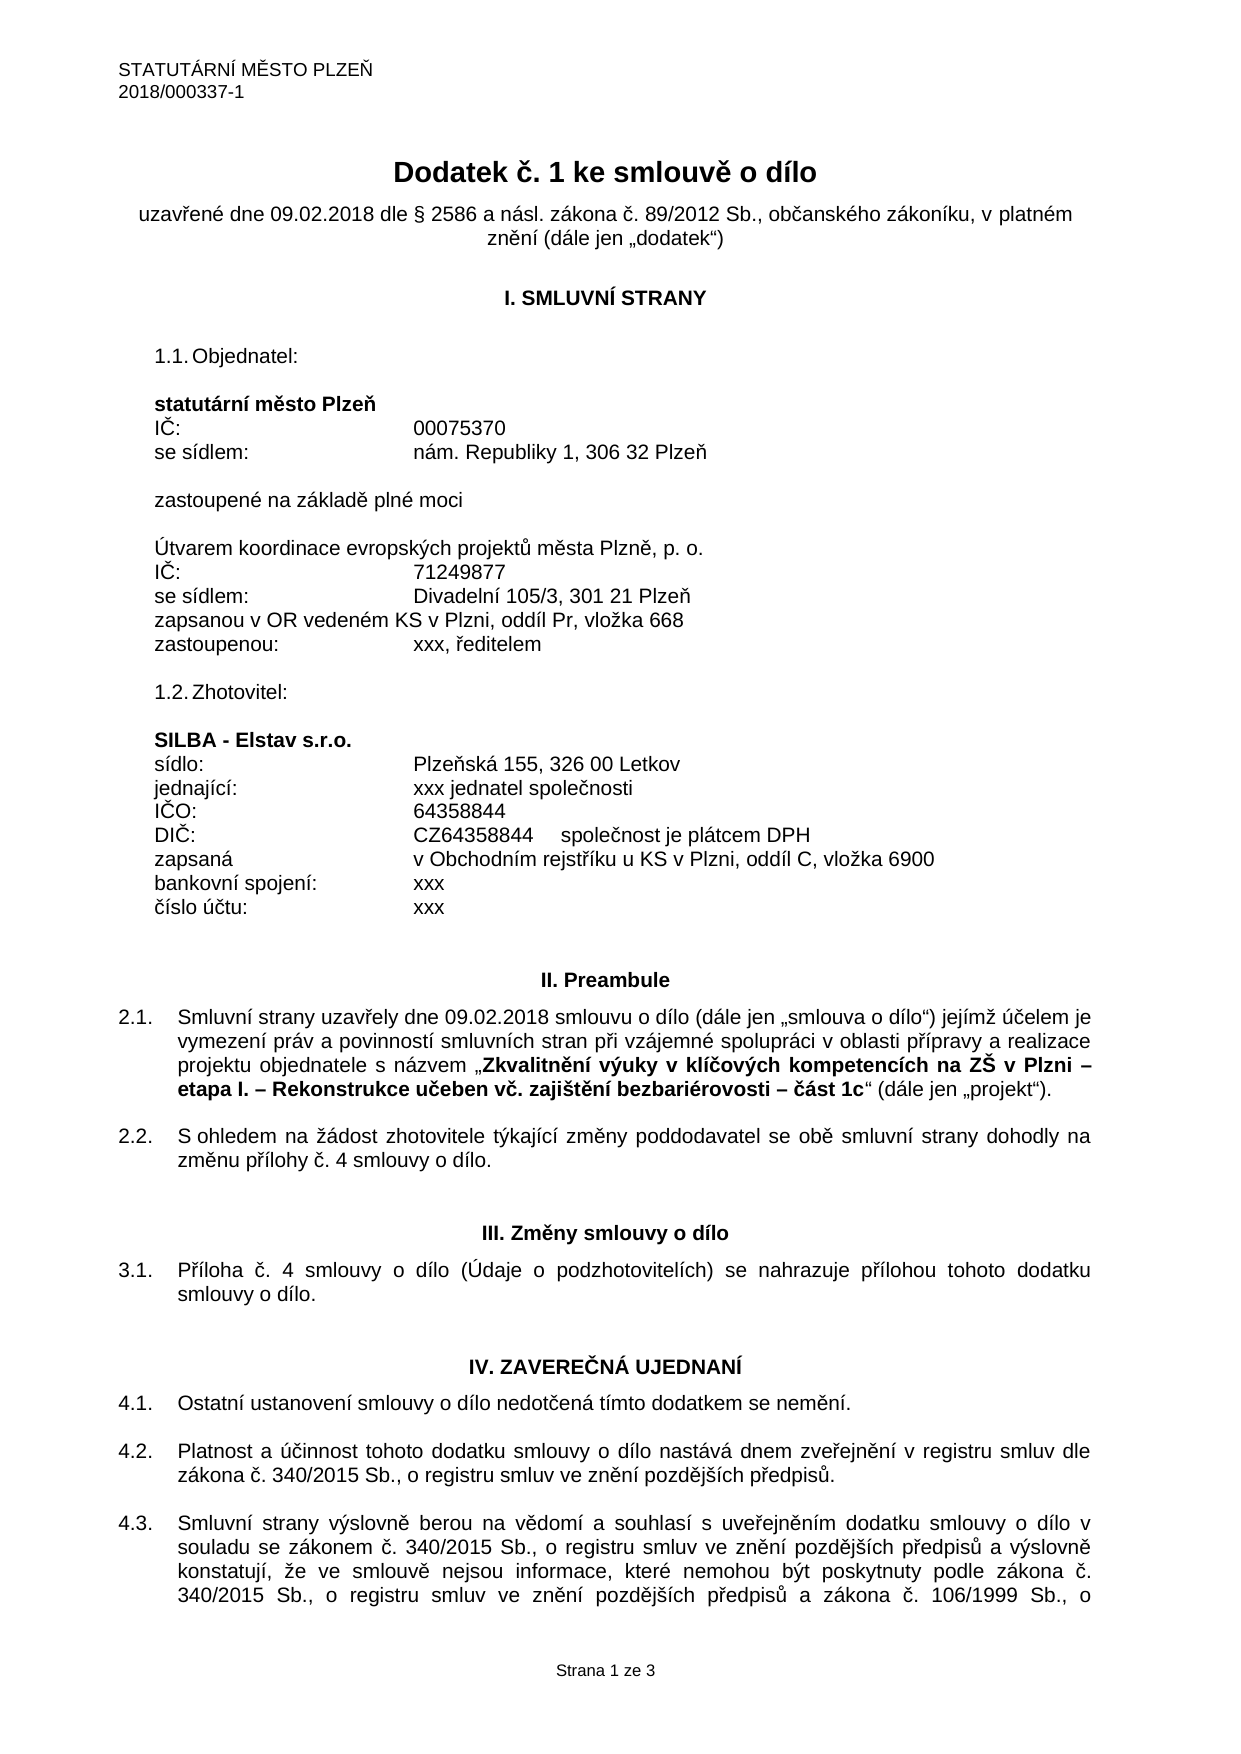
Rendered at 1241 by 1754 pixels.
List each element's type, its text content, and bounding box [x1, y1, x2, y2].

subtitle IČ: 00075370 [154, 416, 1093, 440]
subtitle II. Preambule [118, 968, 1093, 992]
subtitle bankovní spojení: xxx [154, 871, 1093, 895]
subtitle zastoupenou: xxx, ředitelem [154, 632, 1093, 656]
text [118, 1511, 1093, 1607]
text 2.2. S ohledem na žádost zhotovitele týkající změny poddodavatel se obě smluvní strany dohodly na změnu přílohy č. 4 smlouvy o dílo. [118, 1124, 1093, 1172]
subtitle III. Změny smlouvy o dílo [118, 1221, 1093, 1245]
subtitle DIČ: CZ64358844 společnost je plátcem DPH [154, 823, 1093, 847]
subtitle Útvarem koordinace evropských projektů města Plzně, p. o. [154, 536, 1093, 560]
text 4.1. Ostatní ustanovení smlouvy o dílo nedotčená tímto dodatkem se nemění. [118, 1391, 1093, 1415]
subtitle zapsanou v OR vedeném KS v Plzni, oddíl Pr, vložka 668 [154, 608, 1093, 632]
subtitle jednající: xxx jednatel společnosti [154, 775, 1093, 799]
subtitle IČO: 64358844 [154, 799, 1093, 823]
subtitle zastoupené na základě plné moci [154, 488, 1093, 512]
subtitle Zhotovitel: [154, 679, 1093, 703]
subtitle číslo účtu: xxx [154, 895, 1093, 919]
subtitle Dodatek č. 1 ke smlouvě o dílo [118, 155, 1093, 189]
subtitle SILBA - Elstav s.r.o. [154, 727, 1093, 751]
subtitle se sídlem: nám. Republiky 1, 306 32 Plzeň [154, 440, 1093, 464]
subtitle statutární město Plzeň [154, 392, 1093, 416]
subtitle Objednatel: [154, 344, 1093, 368]
text 2.1. Smluvní strany uzavřely dne 09.02.2018 smlouvu o dílo (dále jen „smlouva o dílo“) jejímž účelem je vymezení práv a povinností smluvních stran při vzájemné spolupráci v oblasti přípravy a realizace projektu objednatele s názvem „Zkvalitnění výuky v klíčových kompetencích na ZŠ v Plzni – etapa I. – Rekonstrukce učeben vč. zajištění bezbariérovosti – část 1c“ (dále jen „projekt“). [118, 1004, 1093, 1100]
title uzavřené dne 09.02.2018 dle § 2586 a násl. zákona č. 89/2012 Sb., občanského zákoníku, v platném znění (dále jen „dodatek“) [118, 201, 1093, 249]
subtitle IČ: 71249877 [154, 560, 1093, 584]
subtitle IV. ZAVEREČNÁ UJEDNANÍ [118, 1354, 1093, 1378]
subtitle zapsaná v Obchodním rejstříku u KS v Plzni, oddíl C, vložka 6900 [154, 847, 1093, 871]
subtitle se sídlem: Divadelní 105/3, 301 21 Plzeň [154, 584, 1093, 608]
text 3.1. Příloha č. 4 smlouvy o dílo (Údaje o podzhotovitelích) se nahrazuje přílohou tohoto dodatku smlouvy o dílo. [118, 1258, 1093, 1306]
subtitle sídlo: Plzeňská 155, 326 00 Letkov [154, 751, 1093, 775]
subtitle I. SMLUVNÍ STRANY [118, 286, 1093, 310]
text 4.2. Platnost a účinnost tohoto dodatku smlouvy o dílo nastává dnem zveřejnění v registru smluv dle zákona č. 340/2015 Sb., o registru smluv ve znění pozdějších předpisů. [118, 1439, 1093, 1487]
